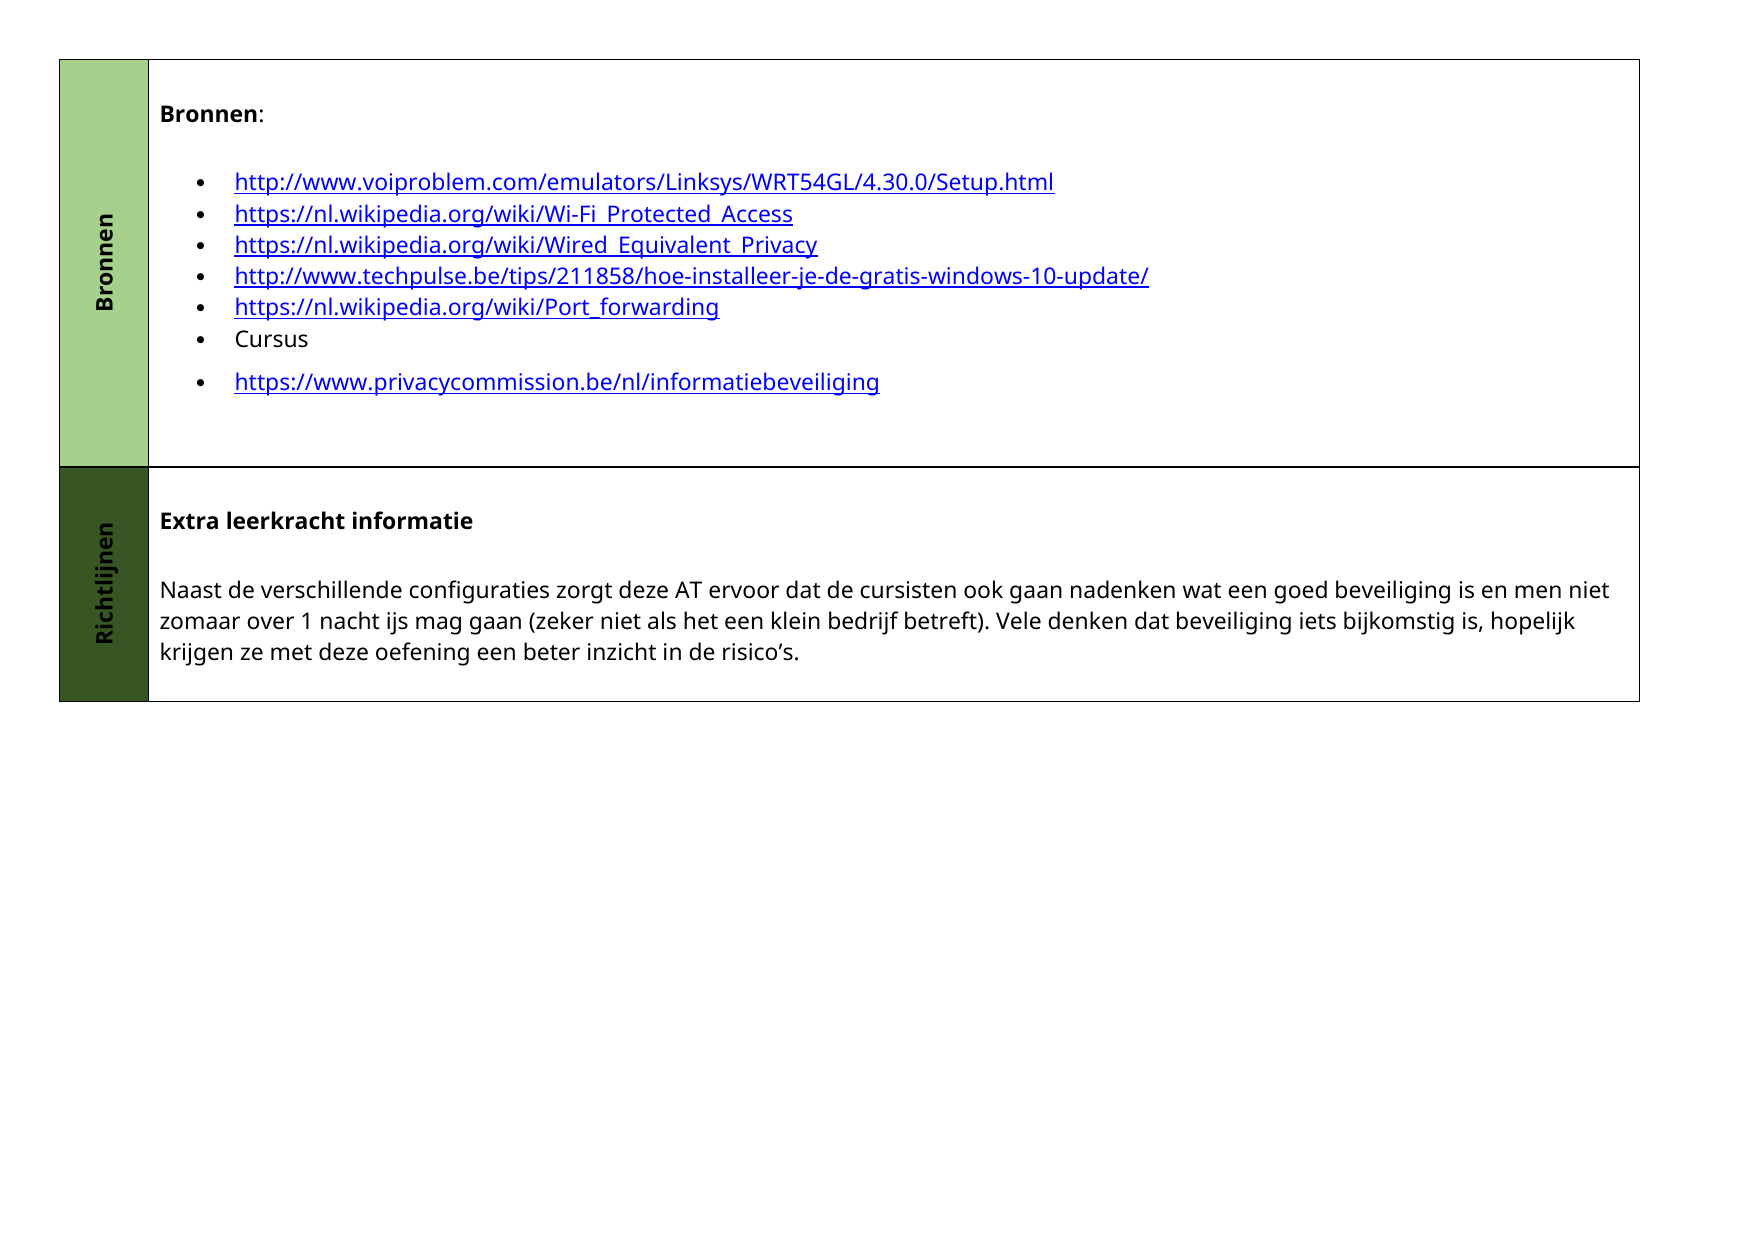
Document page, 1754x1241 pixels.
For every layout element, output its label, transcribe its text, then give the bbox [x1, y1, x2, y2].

table_cell Bronnen: http://www.voiproblem.com/emulators/Linksys/WRT54GL/4.30.0/Setup.html https://nl.wikipedia.org/wiki/Wi-Fi_Protected_Access https://nl.wikipedia.org/wiki/Wired_Equivalent_Privacy http://www.techpulse.be/tips/211858/hoe-installeer-je-de-gratis-windows-10-update/ https://nl.wikipedia.org/wiki/Port_forwarding Cursus https://www.privacycommission.be/nl/informatiebeveiliging [149, 60, 1639, 466]
table_cell Extra leerkracht informatie Naast de verschillende configuraties zorgt deze AT ervoor dat de cursisten ook gaan nadenken wat een goed beveiliging is en men niet zomaar over 1 nacht ijs mag gaan (zeker niet als het een klein bedrijf betreft). Vele denken dat beveiliging iets bijkomstig is, hopelijk krijgen ze met deze oefening een beter inzicht in de risico’s. [149, 468, 1639, 701]
table_cell Bronnen [60, 60, 148, 466]
table_cell Richtlijnen [60, 468, 148, 701]
